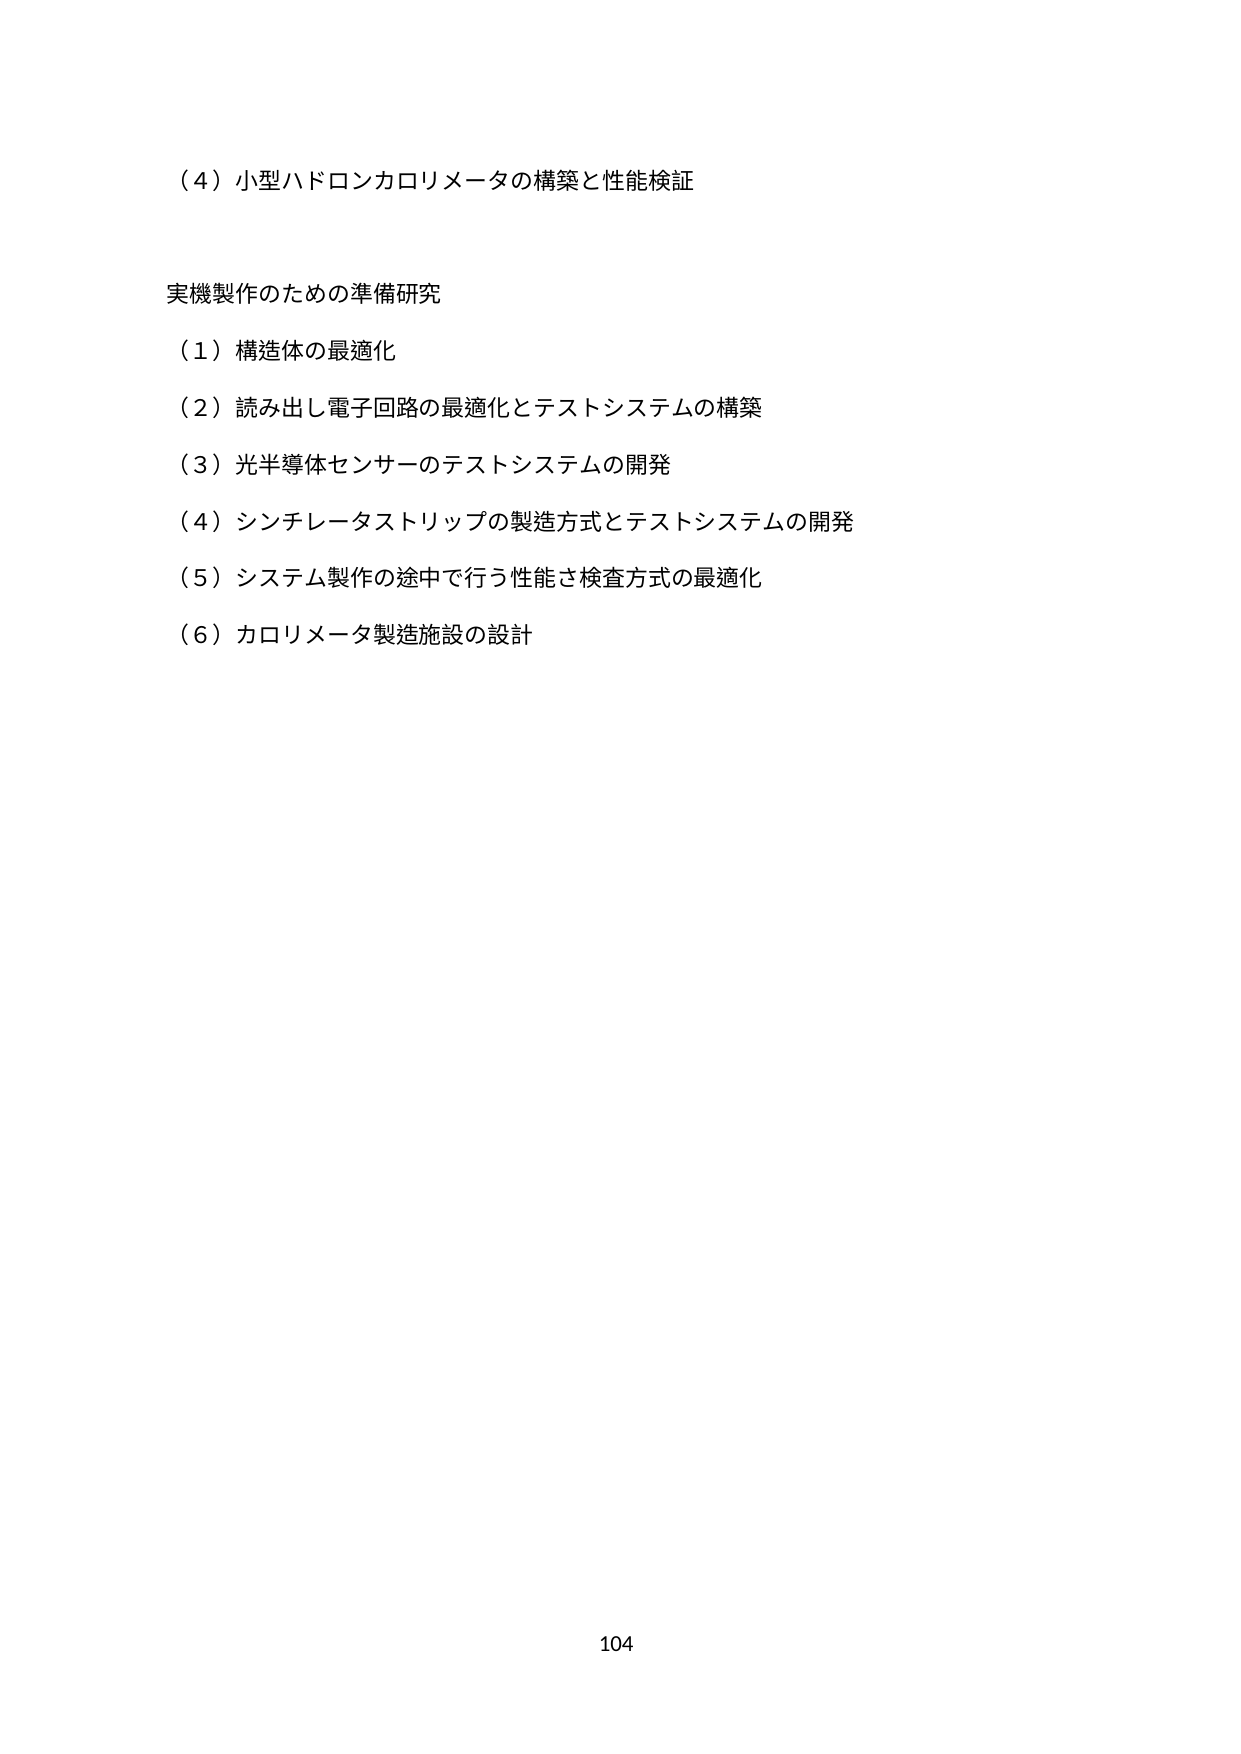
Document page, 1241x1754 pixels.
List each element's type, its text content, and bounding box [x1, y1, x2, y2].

text 実機製作のための準備研究 [167, 278, 1065, 309]
text （４）小型ハドロンカロリメータの構築と性能検証 [167, 165, 1065, 196]
text （３）光半導体センサーのテストシステムの開発 [167, 449, 1065, 480]
text （６）カロリメータ製造施設の設計 [167, 619, 1065, 650]
text （４）シンチレータストリップの製造方式とテストシステムの開発 [167, 505, 1065, 537]
text （２）読み出し電子回路の最適化とテストシステムの構築 [167, 392, 1065, 423]
text （５）システム製作の途中で行う性能さ検査方式の最適化 [167, 562, 1065, 593]
text （１）構造体の最適化 [167, 335, 1065, 366]
